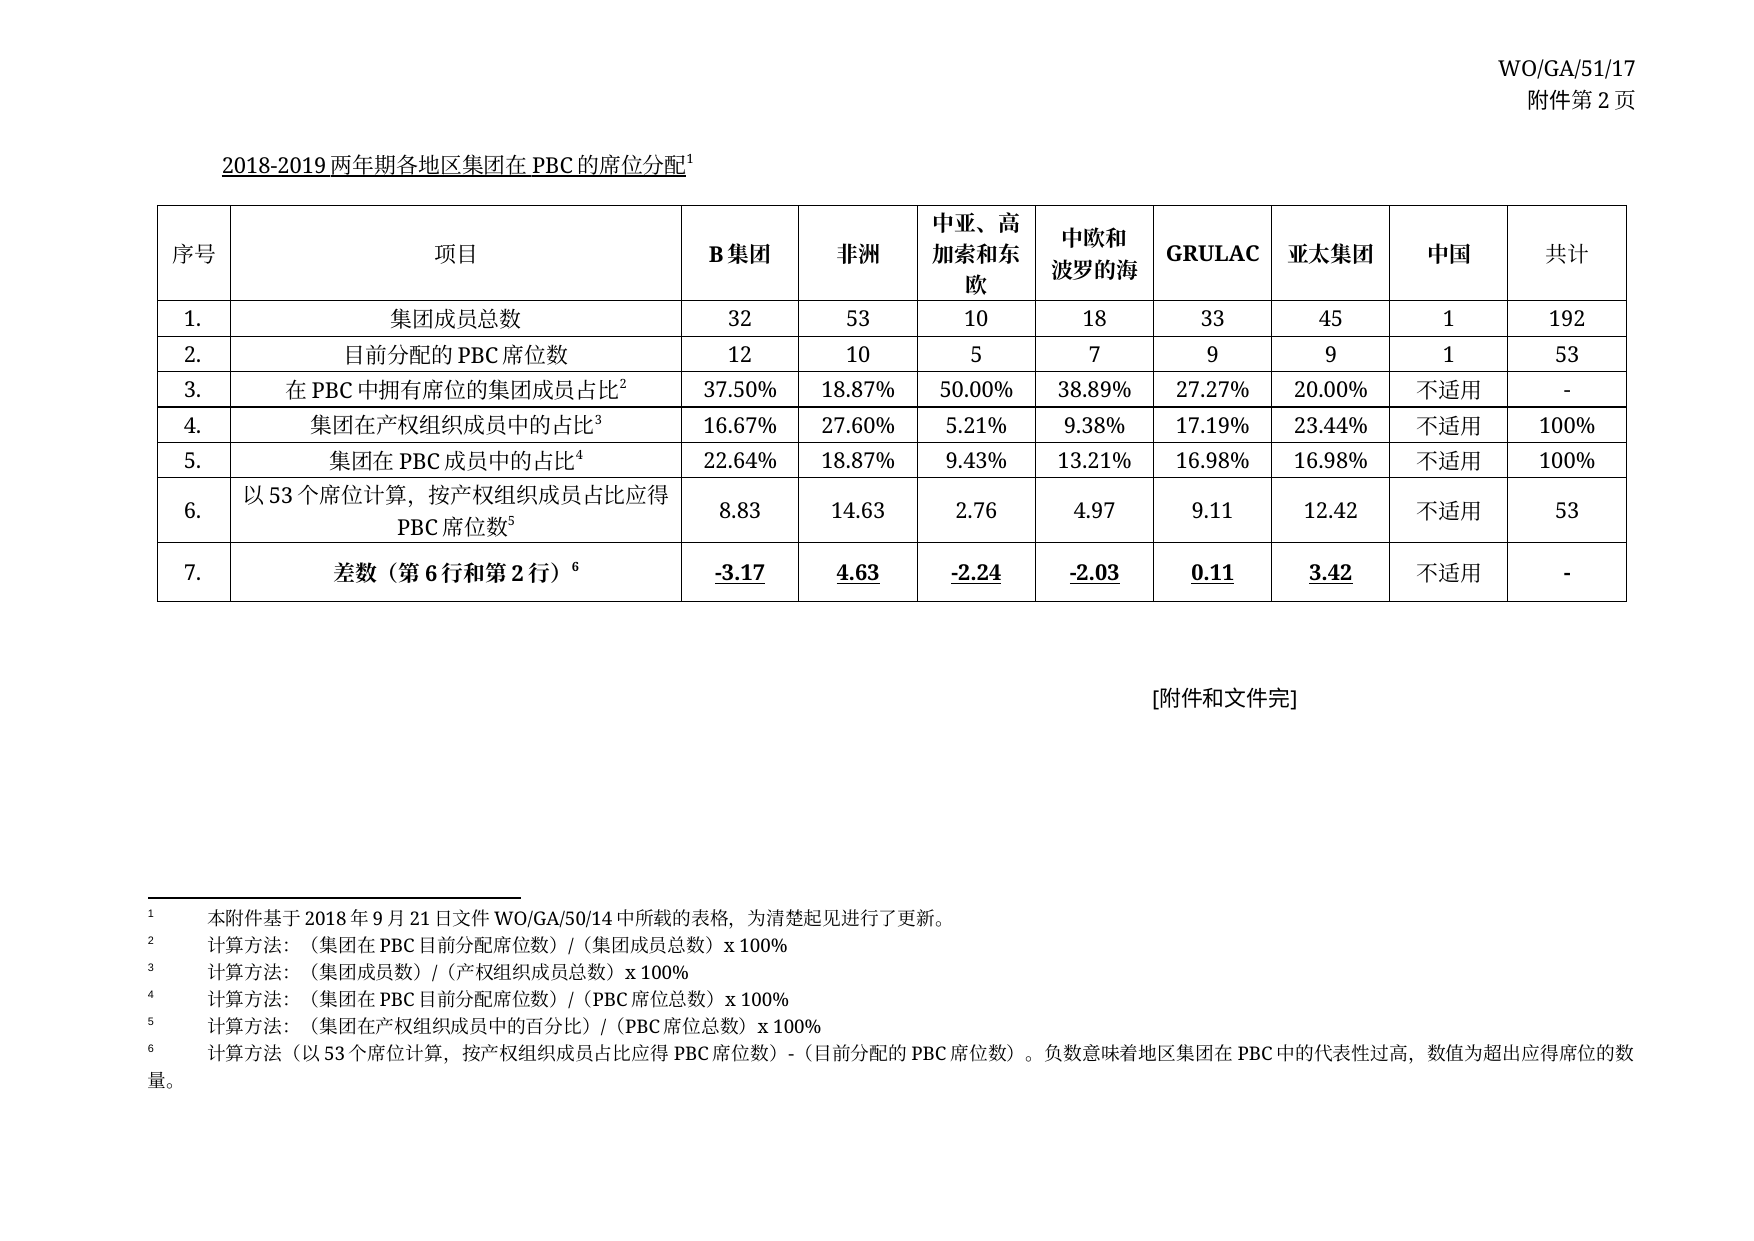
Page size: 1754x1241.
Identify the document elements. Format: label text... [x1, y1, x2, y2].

table_header 共计 [1508, 206, 1626, 300]
table_cell 5 [918, 337, 1035, 371]
table_cell -2.24 [918, 543, 1035, 601]
table_cell 10 [918, 301, 1035, 336]
table_cell 8.83 [682, 478, 798, 542]
table_cell 4.97 [1036, 478, 1153, 542]
table_cell 12.42 [1272, 478, 1389, 542]
table_cell 9 [1154, 337, 1271, 371]
table_cell -3.17 [682, 543, 798, 601]
table_cell [158, 301, 230, 336]
table_header 中国 [1390, 206, 1507, 300]
table_cell [158, 478, 230, 542]
table_cell 18.87% [799, 372, 917, 406]
table_cell 1 [1390, 301, 1507, 336]
table_cell 1 [1390, 337, 1507, 371]
table_cell 20.00% [1272, 372, 1389, 406]
table_cell 13.21% [1036, 443, 1153, 477]
table_cell 集团在PBC成员中的占比 [231, 443, 681, 477]
table_header 非洲 [799, 206, 917, 300]
table_cell 192 [1508, 301, 1626, 336]
table_cell 9.43% [918, 443, 1035, 477]
table_cell - [1508, 372, 1626, 406]
table_cell 53 [799, 301, 917, 336]
text 2018-2019两年期各地区集团在PBC的席位分配 [148, 144, 1636, 180]
table_cell 不适用 [1390, 443, 1507, 477]
table_cell 集团成员总数 [231, 301, 681, 336]
table_cell 53 [1508, 478, 1626, 542]
table_cell - [1508, 543, 1626, 601]
table_cell 23.44% [1272, 408, 1389, 442]
table_cell 10 [799, 337, 917, 371]
table_cell 9 [1272, 337, 1389, 371]
table_cell [158, 337, 230, 371]
table_cell 在PBC中拥有席位的集团成员占比 [231, 372, 681, 406]
table_cell 100% [1508, 443, 1626, 477]
table_cell 不适用 [1390, 478, 1507, 542]
table_cell 45 [1272, 301, 1389, 336]
table_cell 38.89% [1036, 372, 1153, 406]
table_cell 32 [682, 301, 798, 336]
table_cell 以53个席位计算，按产权组织成员占比应得PBC席位数 [231, 478, 681, 542]
table_cell 4.63 [799, 543, 917, 601]
table_cell 3.42 [1272, 543, 1389, 601]
text [附件和文件完] [1152, 677, 1636, 713]
table_cell 50.00% [918, 372, 1035, 406]
table_cell 不适用 [1390, 408, 1507, 442]
table_cell 集团在产权组织成员中的占比 [231, 408, 681, 442]
table_header B集团 [682, 206, 798, 300]
table_cell 5.21% [918, 408, 1035, 442]
table_cell 27.27% [1154, 372, 1271, 406]
table_cell [158, 543, 230, 601]
table_cell 18 [1036, 301, 1153, 336]
table_header 中亚、高加索和东欧 [918, 206, 1035, 300]
table_cell 17.19% [1154, 408, 1271, 442]
table_cell [158, 408, 230, 442]
table_cell 16.98% [1272, 443, 1389, 477]
table_cell [158, 372, 230, 406]
table_cell -2.03 [1036, 543, 1153, 601]
table_cell 不适用 [1390, 372, 1507, 406]
table_cell 16.98% [1154, 443, 1271, 477]
table_cell 2.76 [918, 478, 1035, 542]
table_cell 12 [682, 337, 798, 371]
table_cell 22.64% [682, 443, 798, 477]
table_cell 18.87% [799, 443, 917, 477]
table_cell 33 [1154, 301, 1271, 336]
table_cell 7 [1036, 337, 1153, 371]
table_cell 不适用 [1390, 543, 1507, 601]
table_cell 16.67% [682, 408, 798, 442]
table_cell 14.63 [799, 478, 917, 542]
table_cell 0.11 [1154, 543, 1271, 601]
table_header 项目 [231, 206, 681, 300]
table_cell 9.11 [1154, 478, 1271, 542]
table_header 中欧和 波罗的海 [1036, 206, 1153, 300]
table_cell [158, 443, 230, 477]
table_cell 100% [1508, 408, 1626, 442]
table_cell 目前分配的PBC席位数 [231, 337, 681, 371]
table_header GRULAC [1154, 206, 1271, 300]
table_header 序号 [158, 206, 230, 300]
table_cell 27.60% [799, 408, 917, 442]
table_header 亚太集团 [1272, 206, 1389, 300]
table_cell 差数（第6行和第2行） [231, 543, 681, 601]
table_cell 37.50% [682, 372, 798, 406]
table_cell 9.38% [1036, 408, 1153, 442]
table_cell 53 [1508, 337, 1626, 371]
